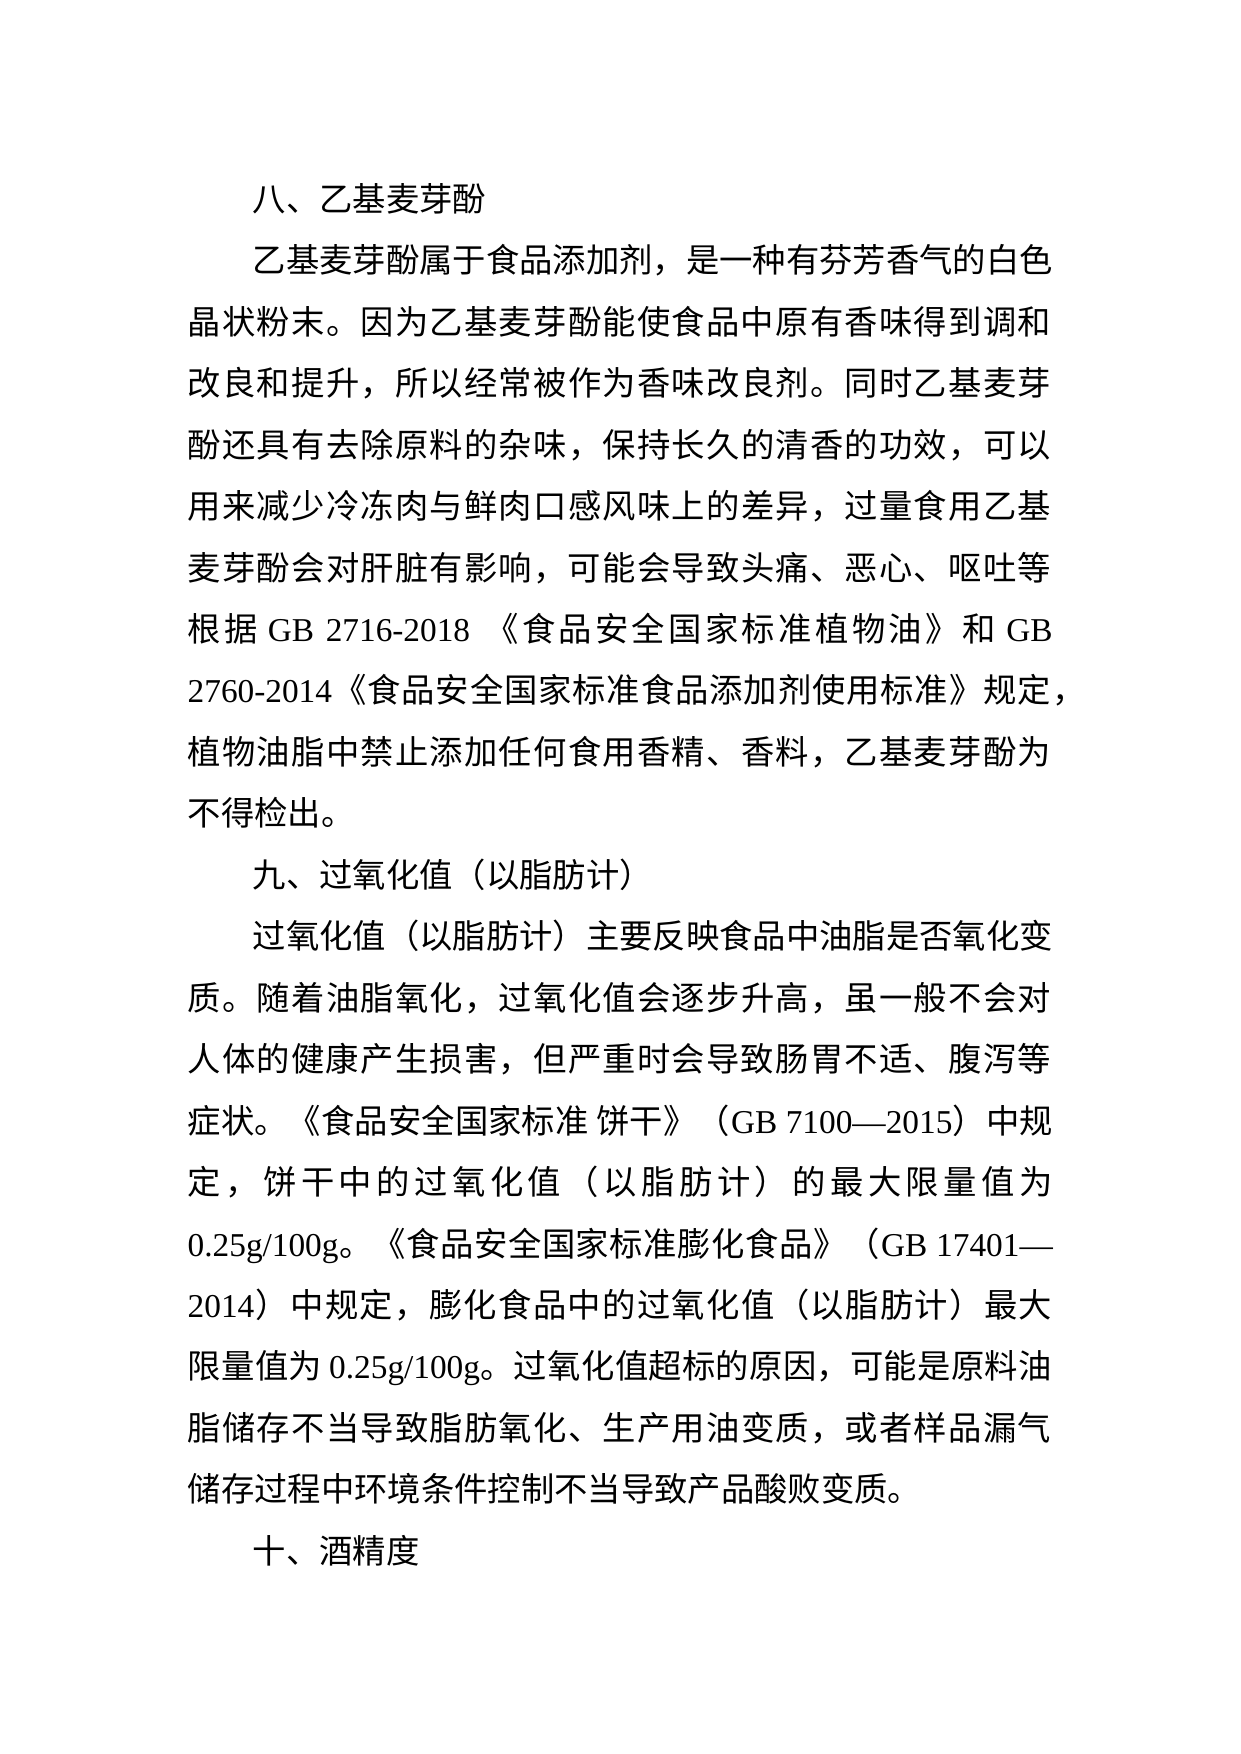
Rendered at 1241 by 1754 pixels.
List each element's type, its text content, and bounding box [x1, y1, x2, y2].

text 过氧化值（以脂肪计）主要反映食品中油脂是否氧化变质。随着油脂氧化，过氧化值会逐步升高，虽一般不会对人体的健康产生损害，但严重时会导致肠胃不适、腹泻等症状。《食品安全国家标准 饼干》（GB 7100—2015）中规定，饼干中的过氧化值（以脂肪计）的最大限量值为0.25g/100g。《食品安全国家标准膨化食品》（GB 17401—2014）中规定，膨化食品中的过氧化值（以脂肪计）最大限量值为0.25g/100g。过氧化值超标的原因，可能是原料油脂储存不当导致脂肪氧化、生产用油变质，或者样品漏气、储存过程中环境条件控制不当导致产品酸败变质。 [187, 899, 1053, 1514]
text 八、乙基麦芽酚 [187, 162, 1053, 223]
text 乙基麦芽酚属于食品添加剂，是一种有芬芳香气的白色晶状粉末。因为乙基麦芽酚能使食品中原有香味得到调和、改良和提升，所以经常被作为香味改良剂。同时乙基麦芽酚还具有去除原料的杂味，保持长久的清香的功效，可以用来减少冷冻肉与鲜肉口感风味上的差异，过量食用乙基麦芽酚会对肝脏有影响，可能会导致头痛、恶心、呕吐等。根据GB 2716-2018 《食品安全国家标准植物油》和GB 2760-2014《食品安全国家标准食品添加剂使用标准》规定，植物油脂中禁止添加任何食用香精、香料，乙基麦芽酚为不得检出。 [187, 223, 1053, 838]
text 十、酒精度 [187, 1514, 1053, 1576]
text 九、过氧化值（以脂肪计） [187, 838, 1053, 899]
